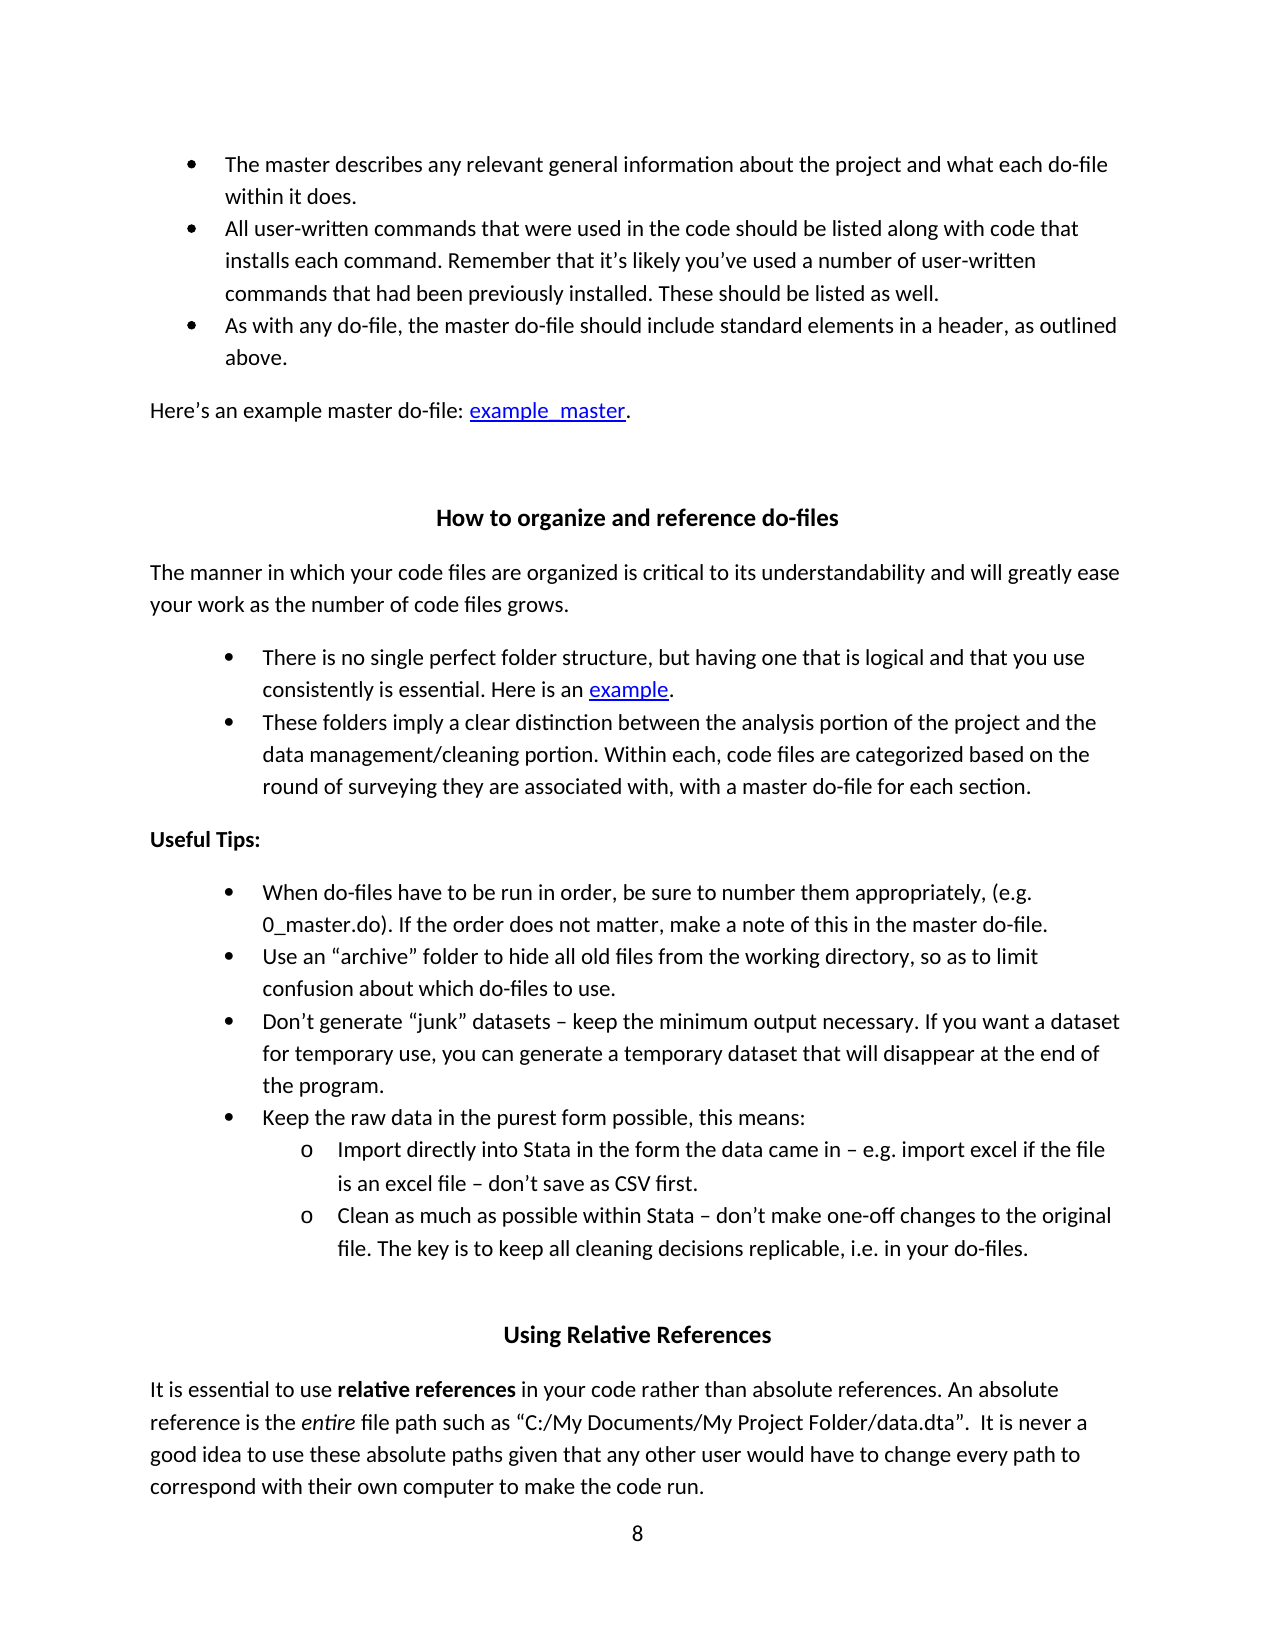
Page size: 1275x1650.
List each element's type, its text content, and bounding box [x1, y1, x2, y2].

list Use an “archive” folder to hide all old files from the working directory, so as to limit confusion about which do-files to use. [225, 942, 1125, 1003]
text It is essential to use relative references in your code rather than absolute references. An absolute reference is the entire file path such as “C:/My Documents/My Project Folder/data.dta”. It is never a good idea to use these absolute paths given that any other user would have to change every path to correspond with their own computer to make the code run. [150, 1375, 1125, 1500]
text Using Relative References [150, 1319, 1125, 1350]
list As with any do-file, the master do-file should include standard elements in a header, as outlined above. [187, 311, 1125, 371]
list All user-written commands that were used in the code should be listed along with code that installs each command. Remember that it’s likely you’ve used a number of user-written commands that had been previously installed. These should be listed as well. [187, 214, 1125, 307]
text Useful Tips: [150, 825, 1125, 853]
text The manner in which your code files are organized is critical to its understandability and will greatly ease your work as the number of code files grows. [150, 558, 1125, 618]
text Here’s an example master do-file: example_master. [150, 396, 1125, 424]
list These folders imply a clear distinction between the analysis portion of the project and the data management/cleaning portion. Within each, code files are categorized based on the round of surveying they are associated with, with a master do-file for each section. [225, 708, 1125, 800]
list The master describes any relevant general information about the project and what each do-file within it does. [187, 150, 1125, 210]
list Import directly into Stata in the form the data came in – e.g. import excel if the file is an excel file – don’t save as CSV first. [300, 1136, 1125, 1197]
list Don’t generate “junk” datasets – keep the minimum output necessary. If you want a dataset for temporary use, you can generate a temporary dataset that will disappear at the end of the program. [225, 1007, 1125, 1099]
list When do-files have to be run in order, be sure to number them appropriately, (e.g. 0_master.do). If the order does not matter, make a note of this in the master do-file. [225, 878, 1125, 938]
list Clean as much as possible within Stata – don’t make one-off changes to the original file. The key is to keep all cleaning decisions replicable, i.e. in your do-files. [300, 1201, 1125, 1262]
list There is no single perfect folder structure, but having one that is logical and that you use consistently is essential. Here is an example. [225, 643, 1125, 703]
text How to organize and reference do-files [150, 502, 1125, 533]
list Keep the raw data in the purest form possible, this means: [225, 1103, 1125, 1131]
